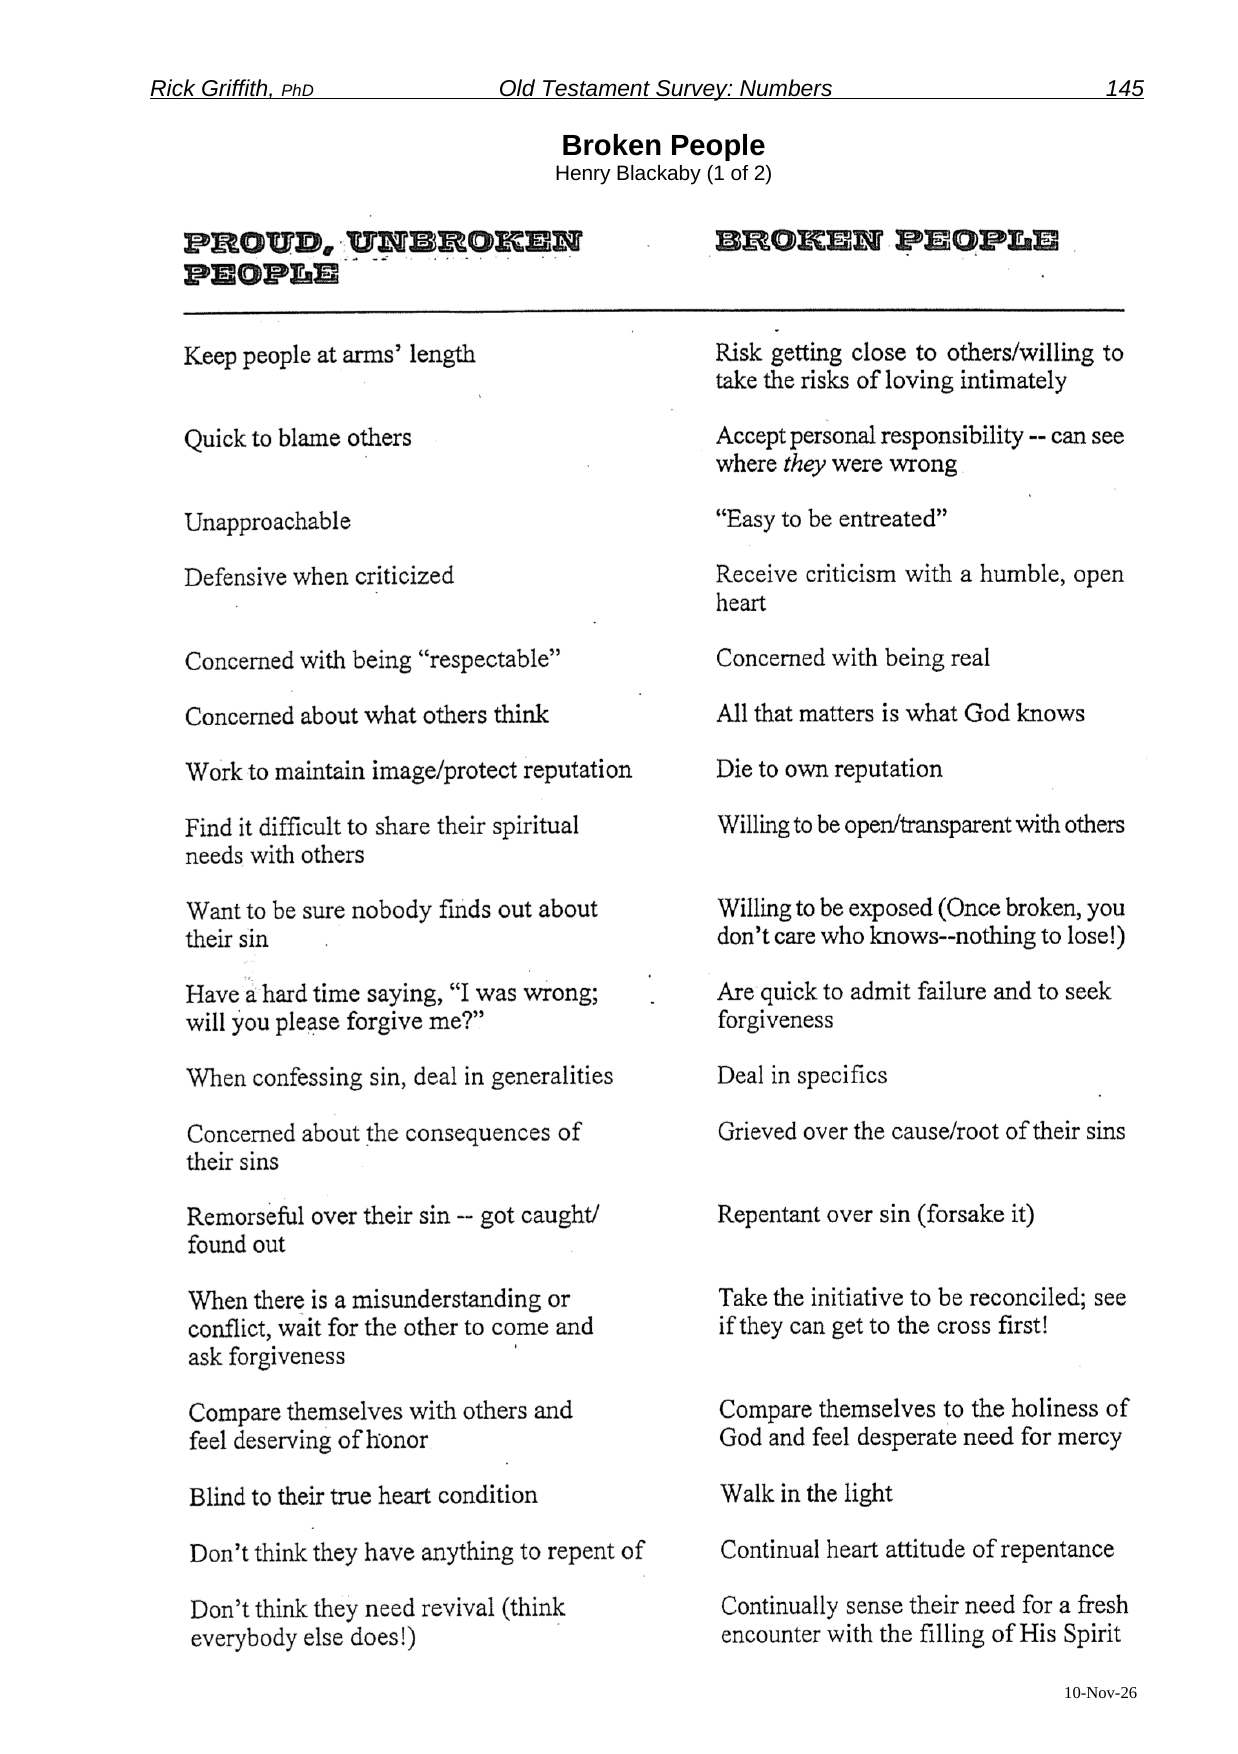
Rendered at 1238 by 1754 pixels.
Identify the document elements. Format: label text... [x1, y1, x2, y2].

picture [170, 209, 1157, 1660]
text Henry Blackaby (1 of 2) [150, 161, 1177, 185]
text Broken People [150, 128, 1177, 161]
